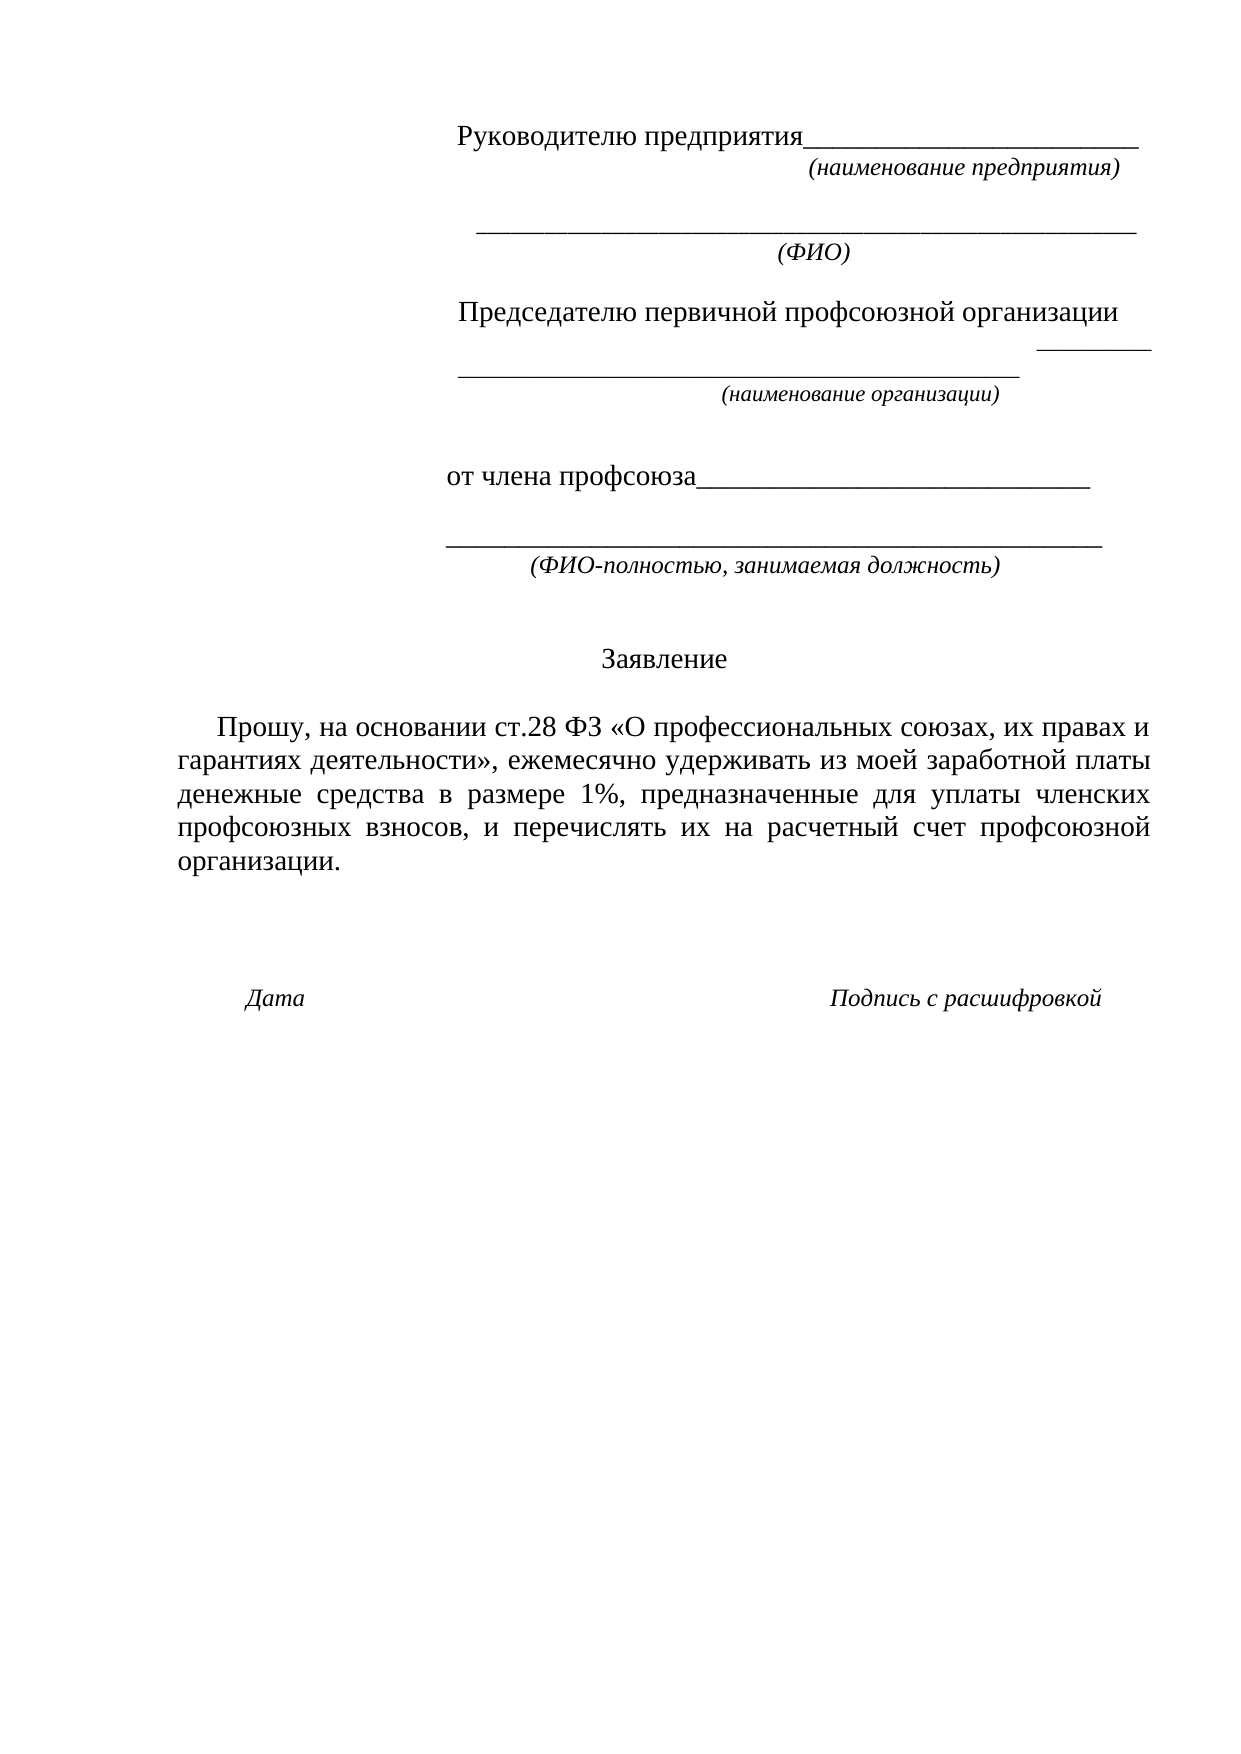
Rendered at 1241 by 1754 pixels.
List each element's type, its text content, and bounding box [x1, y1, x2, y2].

text Заявление [177, 642, 1152, 675]
text __________________________________________________________ [177, 209, 1152, 237]
text ___________________________________________________________ [458, 327, 1152, 380]
text Председателю первичной профсоюзной организации [458, 266, 1152, 327]
text (наименование организации) [177, 380, 1152, 407]
text Руководителю предприятия_______________________ [177, 118, 1152, 152]
text Прошу, на основании ст.28 ФЗ «О профессиональных союзах, их правах и гарантиях деятельности», ежемесячно удерживать из моей заработной платы денежные средства в размере 1%, предназначенные для уплаты членских профсоюзных взносов, и перечислять их на расчетный счет профсоюзной организации. [177, 709, 1152, 876]
text (наименование предприятия) [177, 152, 1152, 180]
text (ФИО-полностью, занимаемая должность) [177, 551, 1152, 579]
text (ФИО) [177, 237, 1152, 266]
text Дата Подпись с расшифровкой [177, 983, 1152, 1012]
text от члена профсоюза___________________________ [177, 458, 1152, 491]
text _____________________________________________ [177, 517, 1152, 551]
